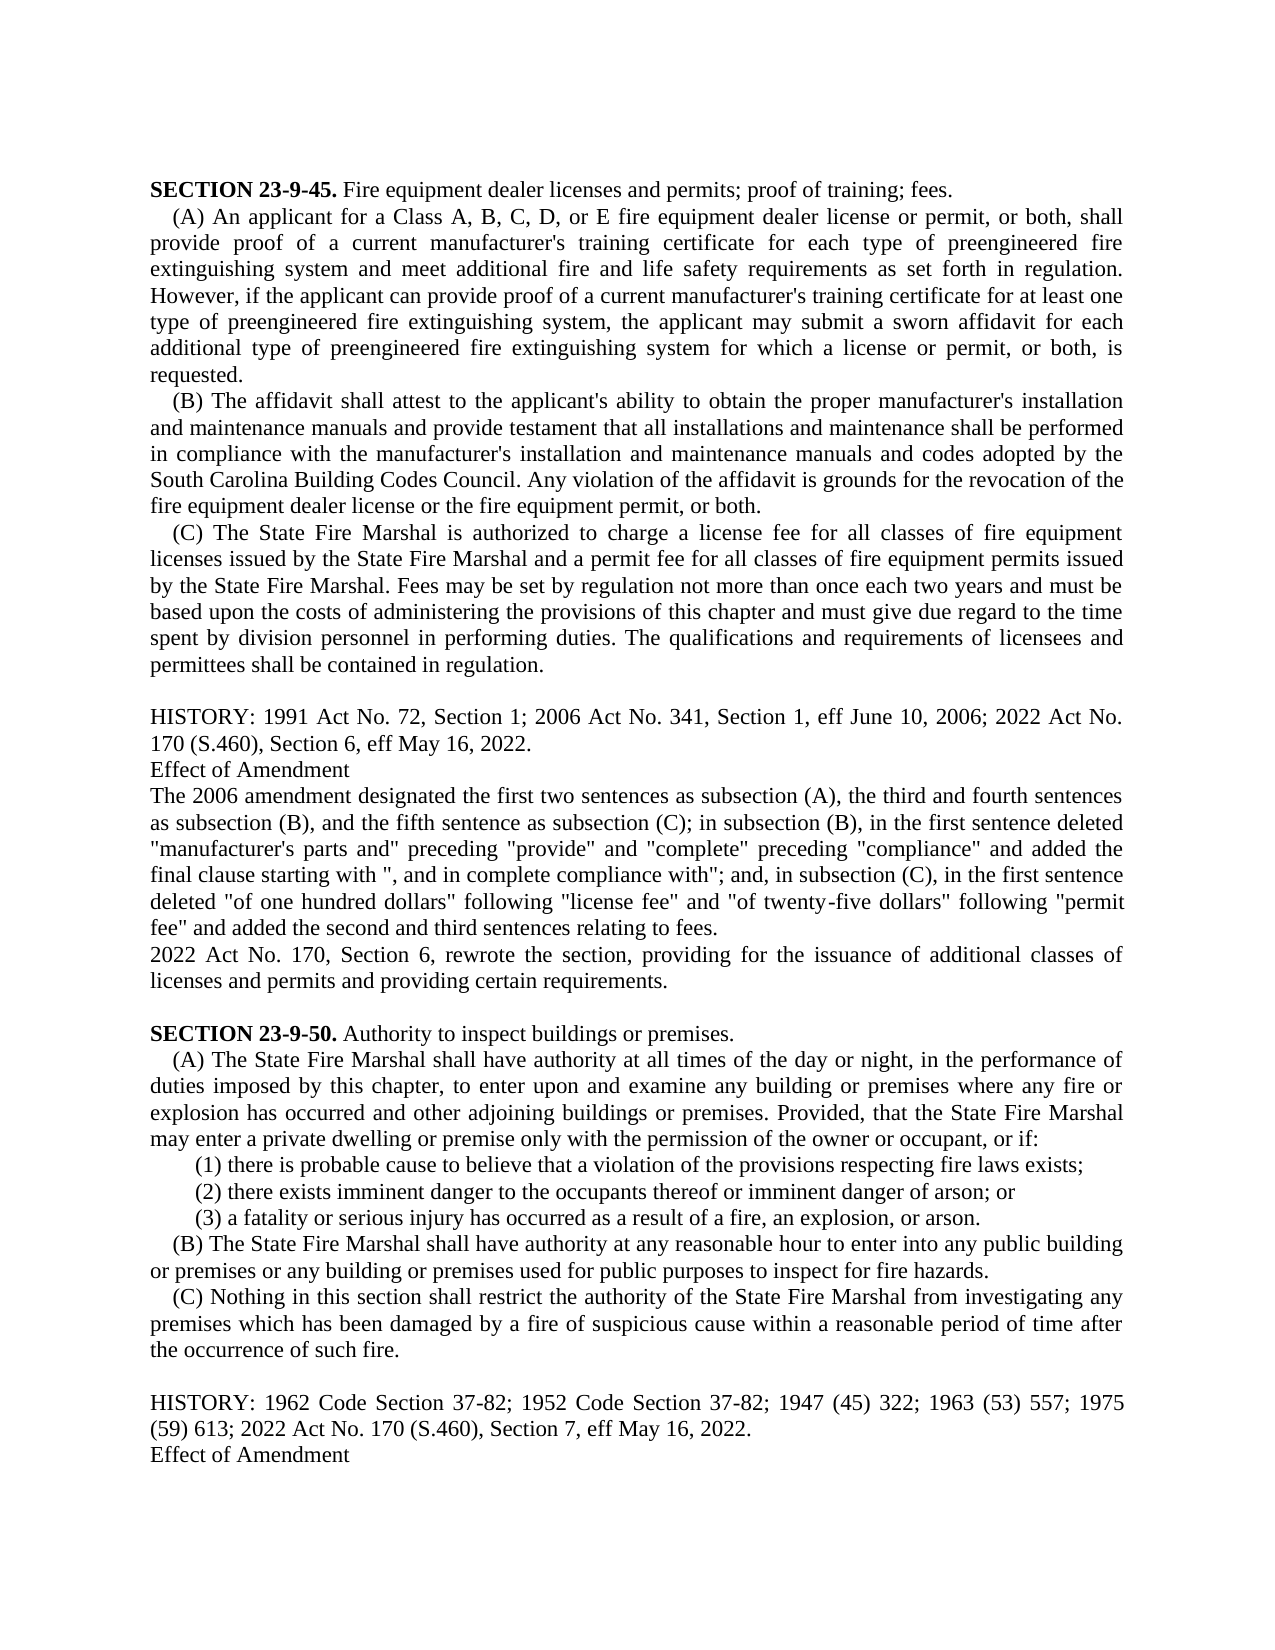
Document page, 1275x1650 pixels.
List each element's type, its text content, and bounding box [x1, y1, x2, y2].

text (B) The affidavit shall attest to the applicant's ability to obtain the proper manufacturer's installation and maintenance manuals and provide testament that all installations and maintenance shall be performed in compliance with the manufacturer's installation and maintenance manuals and codes adopted by the South Carolina Building Codes Council. Any violation of the affidavit is grounds for the revocation of the fire equipment dealer license or the fire equipment permit, or both. [150, 387, 1125, 519]
text (3) a fatality or serious injury has occurred as a result of a fire, an explosion, or arson. [150, 1204, 1125, 1231]
text (A) An applicant for a Class A, B, C, D, or E fire equipment dealer license or permit, or both, shall provide proof of a current manufacturer's training certificate for each type of preengineered fire extinguishing system and meet additional fire and life safety requirements as set forth in regulation. However, if the applicant can provide proof of a current manufacturer's training certificate for at least one type of preengineered fire extinguishing system, the applicant may submit a sworn affidavit for each additional type of preengineered fire extinguishing system for which a license or permit, or both, is requested. [150, 203, 1125, 387]
text 2022 Act No. 170, Section 6, rewrote the section, providing for the issuance of additional classes of licenses and permits and providing certain requirements. [150, 941, 1125, 993]
text (C) Nothing in this section shall restrict the authority of the State Fire Marshal from investigating any premises which has been damaged by a fire of suspicious cause within a reasonable period of time after the occurrence of such fire. [150, 1283, 1125, 1362]
text (1) there is probable cause to believe that a violation of the provisions respecting fire laws exists; [150, 1151, 1125, 1178]
text (2) there exists imminent danger to the occupants thereof or imminent danger of arson; or [150, 1178, 1125, 1204]
text Effect of Amendment [150, 1441, 1125, 1468]
text HISTORY: 1962 Code Section 37-82; 1952 Code Section 37-82; 1947 (45) 322; 1963 (53) 557; 1975 (59) 613; 2022 Act No. 170 (S.460), Section 7, eff May 16, 2022. [150, 1389, 1125, 1441]
text The 2006 amendment designated the first two sentences as subsection (A), the third and fourth sentences as subsection (B), and the fifth sentence as subsection (C); in subsection (B), in the first sentence deleted "manufacturer's parts and" preceding "provide" and "complete" preceding "compliance" and added the final clause starting with ", and in complete compliance with"; and, in subsection (C), in the first sentence deleted "of one hundred dollars" following "license fee" and "of twenty-five dollars" following "permit fee" and added the second and third sentences relating to fees. [150, 782, 1125, 941]
text HISTORY: 1991 Act No. 72, Section 1; 2006 Act No. 341, Section 1, eff June 10, 2006; 2022 Act No. 170 (S.460), Section 6, eff May 16, 2022. [150, 703, 1125, 756]
text (A) The State Fire Marshal shall have authority at all times of the day or night, in the performance of duties imposed by this chapter, to enter upon and examine any building or premises where any fire or explosion has occurred and other adjoining buildings or premises. Provided, that the State Fire Marshal may enter a private dwelling or premise only with the permission of the owner or occupant, or if: [150, 1046, 1125, 1151]
text (C) The State Fire Marshal is authorized to charge a license fee for all classes of fire equipment licenses issued by the State Fire Marshal and a permit fee for all classes of fire equipment permits issued by the State Fire Marshal. Fees may be set by regulation not more than once each two years and must be based upon the costs of administering the provisions of this chapter and must give due regard to the time spent by division personnel in performing duties. The qualifications and requirements of licensees and permittees shall be contained in regulation. [150, 519, 1125, 677]
text (B) The State Fire Marshal shall have authority at any reasonable hour to enter into any public building or premises or any building or premises used for public purposes to inspect for fire hazards. [150, 1231, 1125, 1283]
text Effect of Amendment [150, 756, 1125, 782]
text SECTION 23-9-50. Authority to inspect buildings or premises. [150, 1020, 1125, 1046]
text SECTION 23-9-45. Fire equipment dealer licenses and permits; proof of training; fees. [150, 176, 1125, 203]
